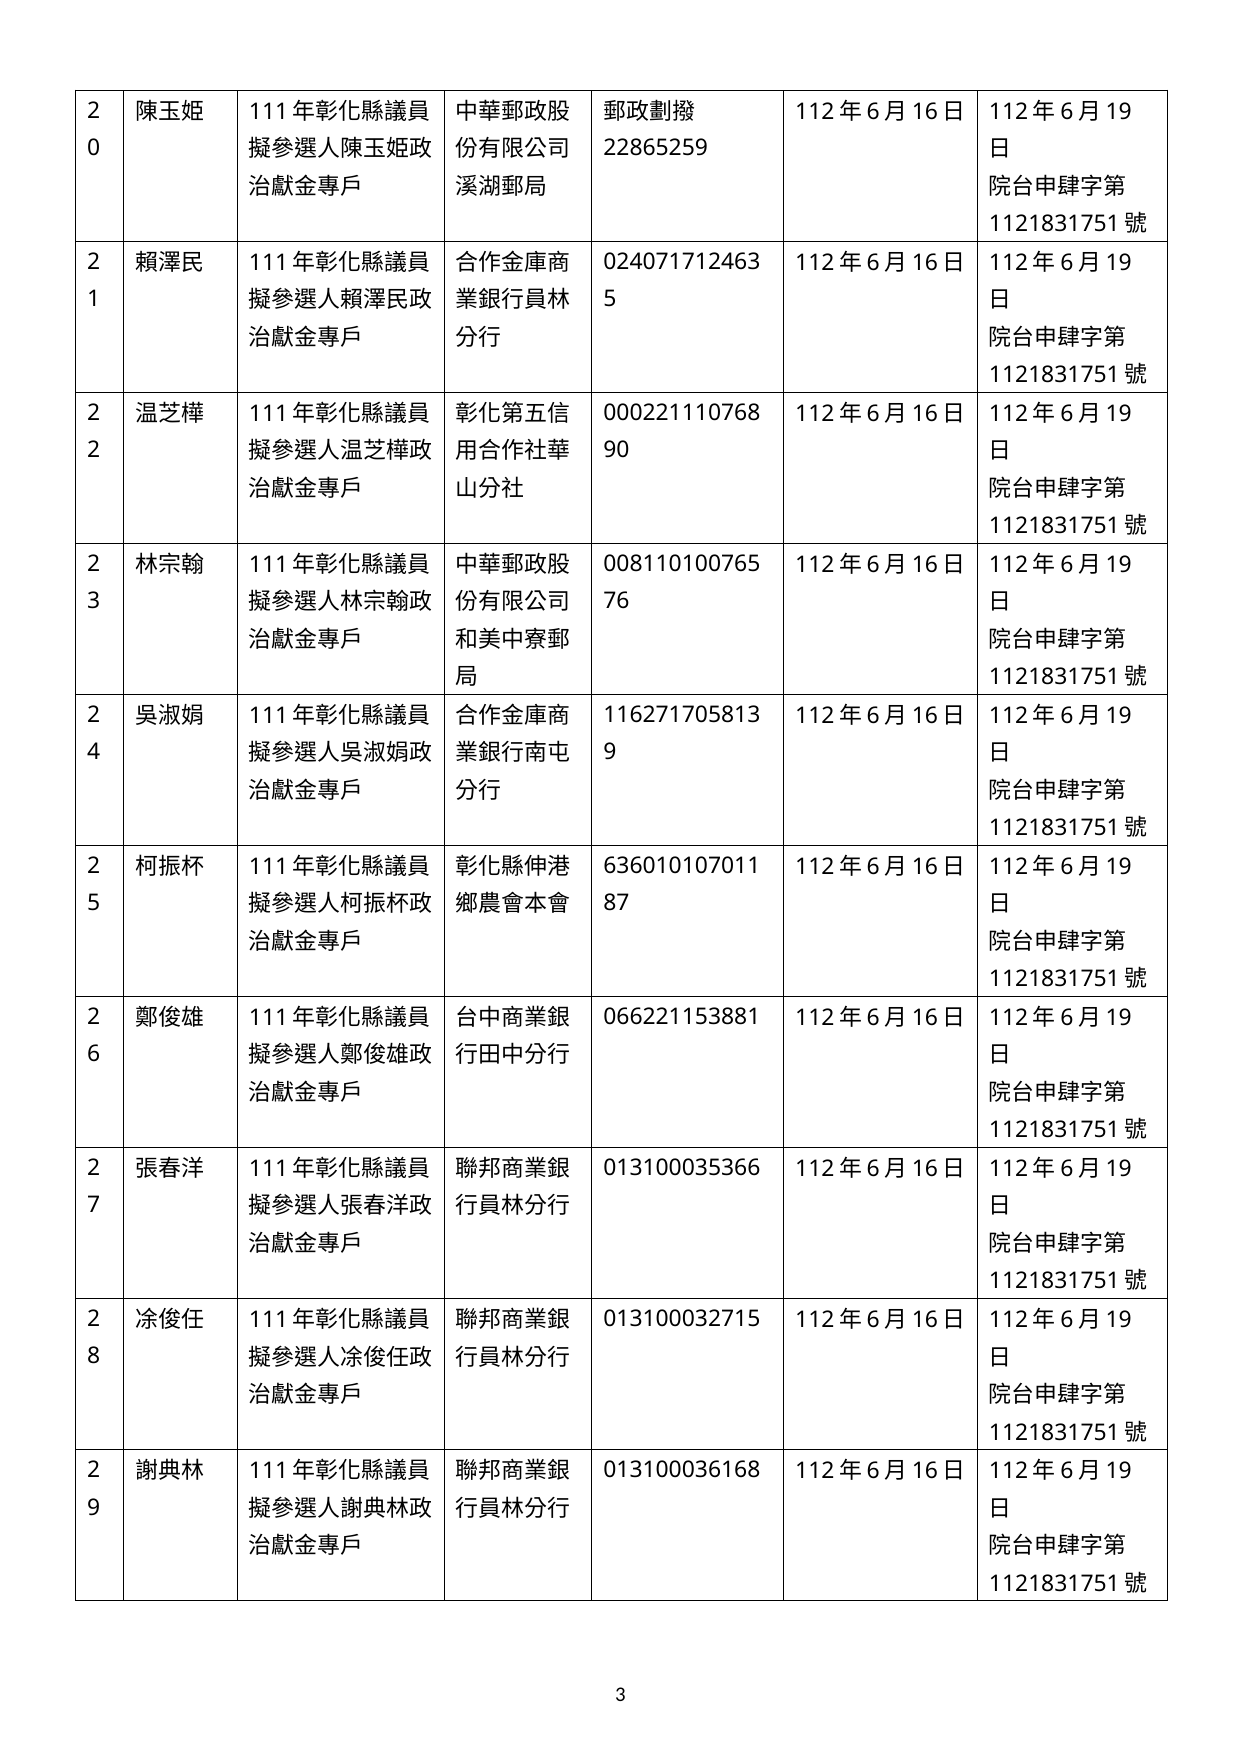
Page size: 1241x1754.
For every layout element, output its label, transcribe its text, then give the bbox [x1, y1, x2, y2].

table_cell 112年6月16日 [784, 91, 977, 241]
table_cell 112年6月16日 [784, 997, 977, 1147]
table_cell 112年6月16日 [784, 544, 977, 694]
table_cell 013100035366 [592, 1148, 783, 1298]
table_cell 00022111076890 [592, 393, 783, 543]
table_cell 郵政劃撥22865259 [592, 91, 783, 241]
table_cell 聯邦商業銀行員林分行 [445, 1299, 591, 1449]
table_cell 112年6月16日 [784, 1299, 977, 1449]
table_cell 25 [76, 846, 123, 996]
table_cell 吳淑娟 [124, 695, 237, 845]
table_cell 63601010701187 [592, 846, 783, 996]
table_cell 凃俊任 [124, 1299, 237, 1449]
table_cell 112年6月16日 [784, 1450, 977, 1600]
table_cell 1162717058139 [592, 695, 783, 845]
table_cell 26 [76, 997, 123, 1147]
table_cell 112年6月19日 院台申肆字第1121831751號 [978, 695, 1167, 845]
table_cell 中華郵政股份有限公司溪湖郵局 [445, 91, 591, 241]
table_cell 111年彰化縣議員擬參選人陳玉姫政治獻金專戶 [238, 91, 444, 241]
table_cell 112年6月19日 院台申肆字第1121831751號 [978, 544, 1167, 694]
table_cell 0240717124635 [592, 242, 783, 392]
table_cell 柯振杯 [124, 846, 237, 996]
table_cell 111年彰化縣議員擬參選人賴澤民政治獻金專戶 [238, 242, 444, 392]
table_cell 111年彰化縣議員擬參選人謝典林政治獻金專戶 [238, 1450, 444, 1600]
table_cell 112年6月19日 院台申肆字第1121831751號 [978, 393, 1167, 543]
table_cell 112年6月19日 院台申肆字第1121831751號 [978, 846, 1167, 996]
table_cell 温芝樺 [124, 393, 237, 543]
table_cell 謝典林 [124, 1450, 237, 1600]
table_cell 彰化第五信用合作社華山分社 [445, 393, 591, 543]
table_cell 112年6月19日 院台申肆字第1121831751號 [978, 242, 1167, 392]
table_cell 111年彰化縣議員擬參選人柯振杯政治獻金專戶 [238, 846, 444, 996]
table_cell 112年6月16日 [784, 846, 977, 996]
table_cell 112年6月19日 院台申肆字第1121831751號 [978, 997, 1167, 1147]
table_cell 013100036168 [592, 1450, 783, 1600]
table_cell 013100032715 [592, 1299, 783, 1449]
table_cell 聯邦商業銀行員林分行 [445, 1450, 591, 1600]
table_cell 28 [76, 1299, 123, 1449]
table_cell 林宗翰 [124, 544, 237, 694]
table_cell 112年6月16日 [784, 695, 977, 845]
table_cell 112年6月16日 [784, 1148, 977, 1298]
table_cell 111年彰化縣議員擬參選人凃俊任政治獻金專戶 [238, 1299, 444, 1449]
table_cell 111年彰化縣議員擬參選人林宗翰政治獻金專戶 [238, 544, 444, 694]
table_cell 112年6月19日 院台申肆字第1121831751號 [978, 1148, 1167, 1298]
table_cell 鄭俊雄 [124, 997, 237, 1147]
table_cell 賴澤民 [124, 242, 237, 392]
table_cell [978, 91, 1167, 241]
table_cell 00811010076576 [592, 544, 783, 694]
table_cell 中華郵政股份有限公司和美中寮郵局 [445, 544, 591, 694]
table_cell 台中商業銀行田中分行 [445, 997, 591, 1147]
table_cell 112年6月16日 [784, 242, 977, 392]
table_cell 聯邦商業銀行員林分行 [445, 1148, 591, 1298]
table_cell 27 [76, 1148, 123, 1298]
table_cell 21 [76, 242, 123, 392]
table_cell 111年彰化縣議員擬參選人張春洋政治獻金專戶 [238, 1148, 444, 1298]
table_cell 合作金庫商業銀行南屯分行 [445, 695, 591, 845]
table_cell 20 [76, 91, 123, 241]
table_cell 111年彰化縣議員擬參選人鄭俊雄政治獻金專戶 [238, 997, 444, 1147]
table_cell 29 [76, 1450, 123, 1600]
table_cell 23 [76, 544, 123, 694]
table_cell 112年6月19日 院台申肆字第1121831751號 [978, 1299, 1167, 1449]
table_cell 合作金庫商業銀行員林分行 [445, 242, 591, 392]
table_cell 066221153881 [592, 997, 783, 1147]
table_cell 111年彰化縣議員擬參選人吳淑娟政治獻金專戶 [238, 695, 444, 845]
table_cell 陳玉姫 [124, 91, 237, 241]
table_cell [978, 1450, 1167, 1600]
table_cell 彰化縣伸港鄉農會本會 [445, 846, 591, 996]
table_cell 22 [76, 393, 123, 543]
table_cell 張春洋 [124, 1148, 237, 1298]
table_cell 111年彰化縣議員擬參選人温芝樺政治獻金專戶 [238, 393, 444, 543]
table_cell 24 [76, 695, 123, 845]
table_cell 112年6月16日 [784, 393, 977, 543]
